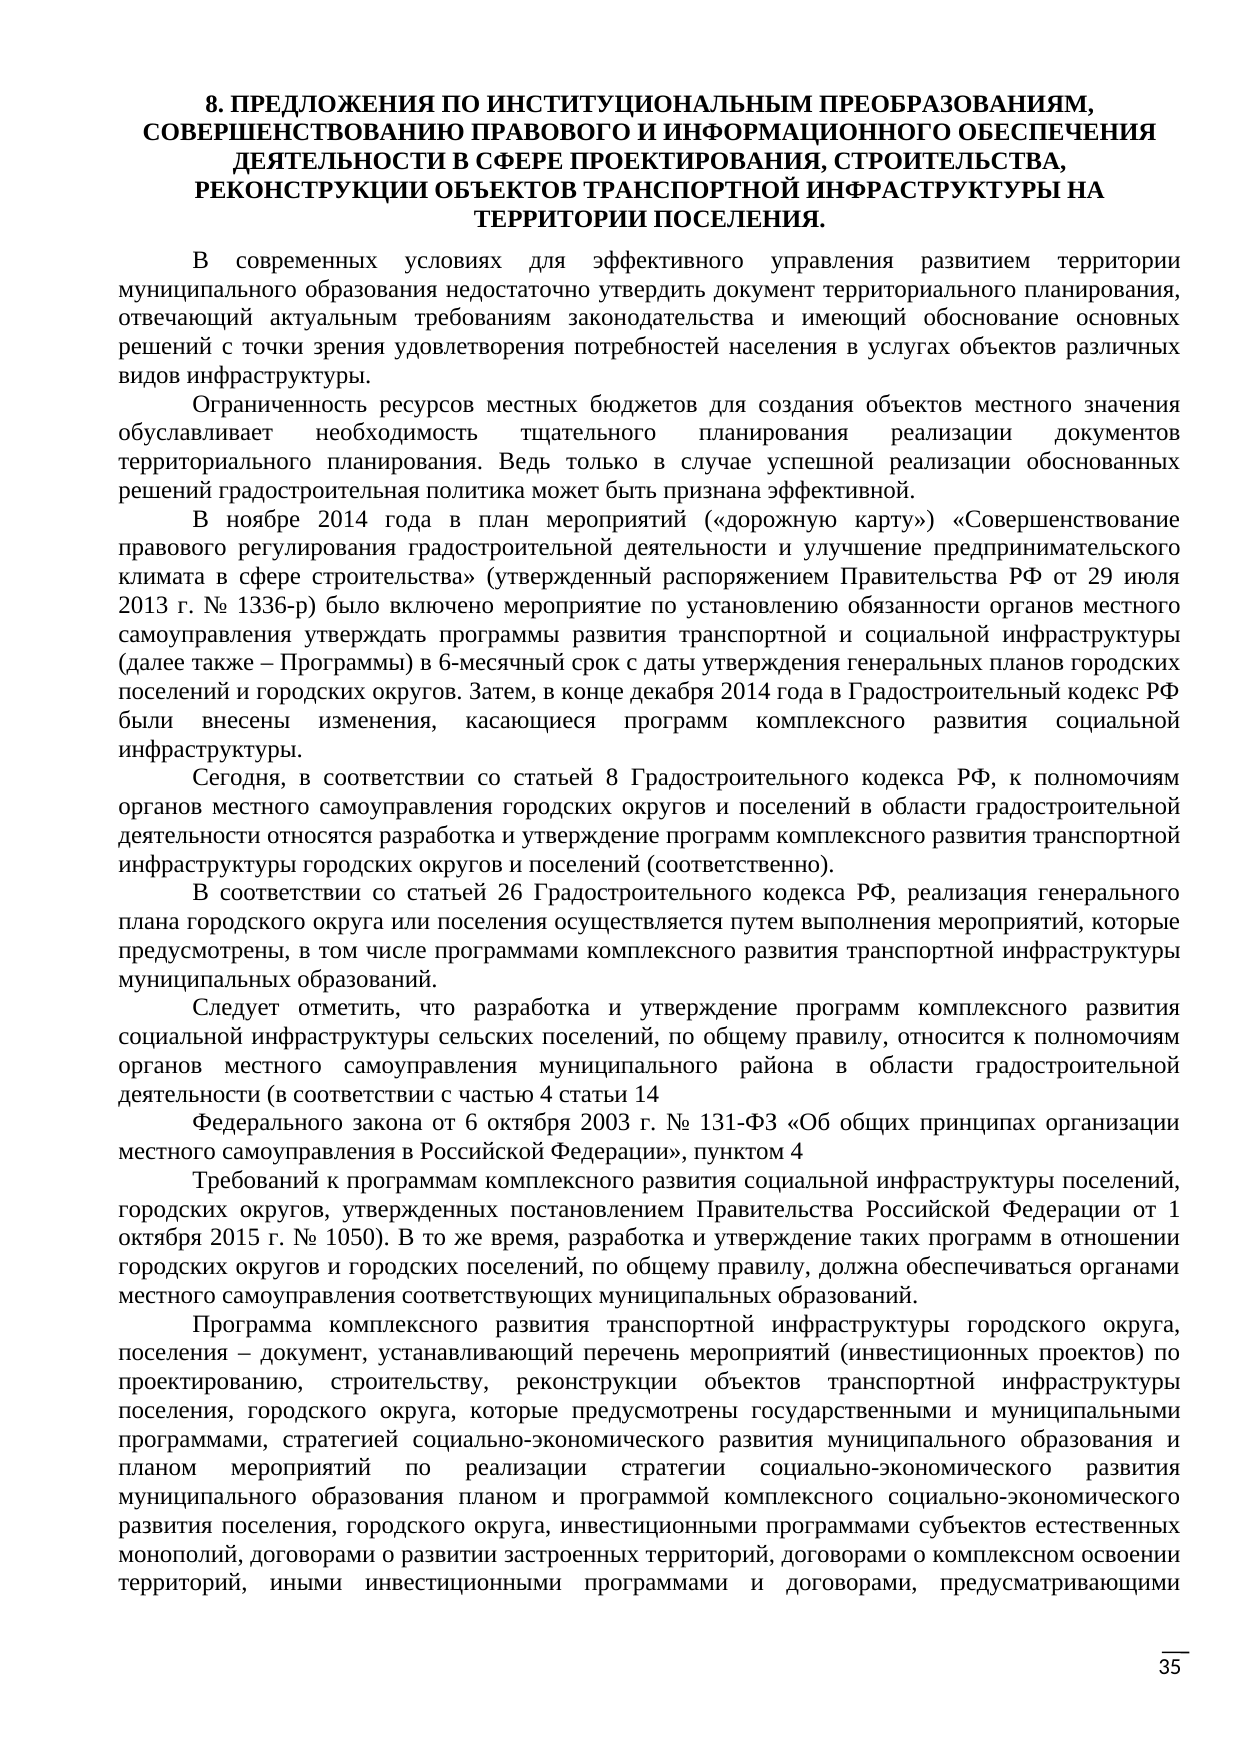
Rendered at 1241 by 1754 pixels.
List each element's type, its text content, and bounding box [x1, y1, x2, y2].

text Требований к программам комплексного развития социальной инфраструктуры поселений, городских округов, утвержденных постановлением Правительства Российской Федерации от 1 октября 2015 г. № 1050). В то же время, разработка и утверждение таких программ в отношении городских округов и городских поселений, по общему правилу, должна обеспечиваться органами местного самоуправления соответствующих муниципальных образований. [118, 1165, 1181, 1309]
text Следует отметить, что разработка и утверждение программ комплексного развития социальной инфраструктуры сельских поселений, по общему правилу, относится к полномочиям органов местного самоуправления муниципального района в области градостроительной деятельности (в соответствии с частью 4 статьи 14 [118, 992, 1181, 1107]
text Федерального закона от 6 октября 2003 г. № 131-ФЗ «Об общих принципах организации местного самоуправления в Российской Федерации», пунктом 4 [118, 1107, 1181, 1165]
text В соответствии со статьей 26 Градостроительного кодекса РФ, реализация генерального плана городского округа или поселения осуществляется путем выполнения мероприятий, которые предусмотрены, в том числе программами комплексного развития транспортной инфраструктуры муниципальных образований. [118, 877, 1181, 992]
text Ограниченность ресурсов местных бюджетов для создания объектов местного значения обуславливает необходимость тщательного планирования реализации документов территориального планирования. Ведь только в случае успешной реализации обоснованных решений градостроительная политика может быть признана эффективной. [118, 389, 1181, 504]
text В современных условиях для эффективного управления развитием территории муниципального образования недостаточно утвердить документ территориального планирования, отвечающий актуальным требованиям законодательства и имеющий обоснование основных решений с точки зрения удовлетворения потребностей населения в услугах объектов различных видов инфраструктуры. [118, 245, 1181, 389]
text Сегодня, в соответствии со статьей 8 Градостроительного кодекса РФ, к полномочиям органов местного самоуправления городских округов и поселений в области градостроительной деятельности относятся разработка и утверждение программ комплексного развития транспортной инфраструктуры городских округов и поселений (соответственно). [118, 762, 1181, 877]
text В ноябре 2014 года в план мероприятий («дорожную карту») «Совершенствование правового регулирования градостроительной деятельности и улучшение предпринимательского климата в сфере строительства» (утвержденный распоряжением Правительства РФ от 29 июля 2013 г. № 1336-р) было включено мероприятие по установлению обязанности органов местного самоуправления утверждать программы развития транспортной и социальной инфраструктуры (далее также – Программы) в 6-месячный срок с даты утверждения генеральных планов городских поселений и городских округов. Затем, в конце декабря 2014 года в Градостроительный кодекс РФ были внесены изменения, касающиеся программ комплексного развития социальной инфраструктуры. [118, 504, 1181, 762]
subtitle 8. Предложения по институциональным преобразованиям, совершенствованию правового и информационного обеспечения деятельности в сфере проектирования, строительства, реконструкции объектов транспортной инфраструктуры на территории Поселения. [118, 89, 1181, 232]
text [118, 1309, 1181, 1596]
